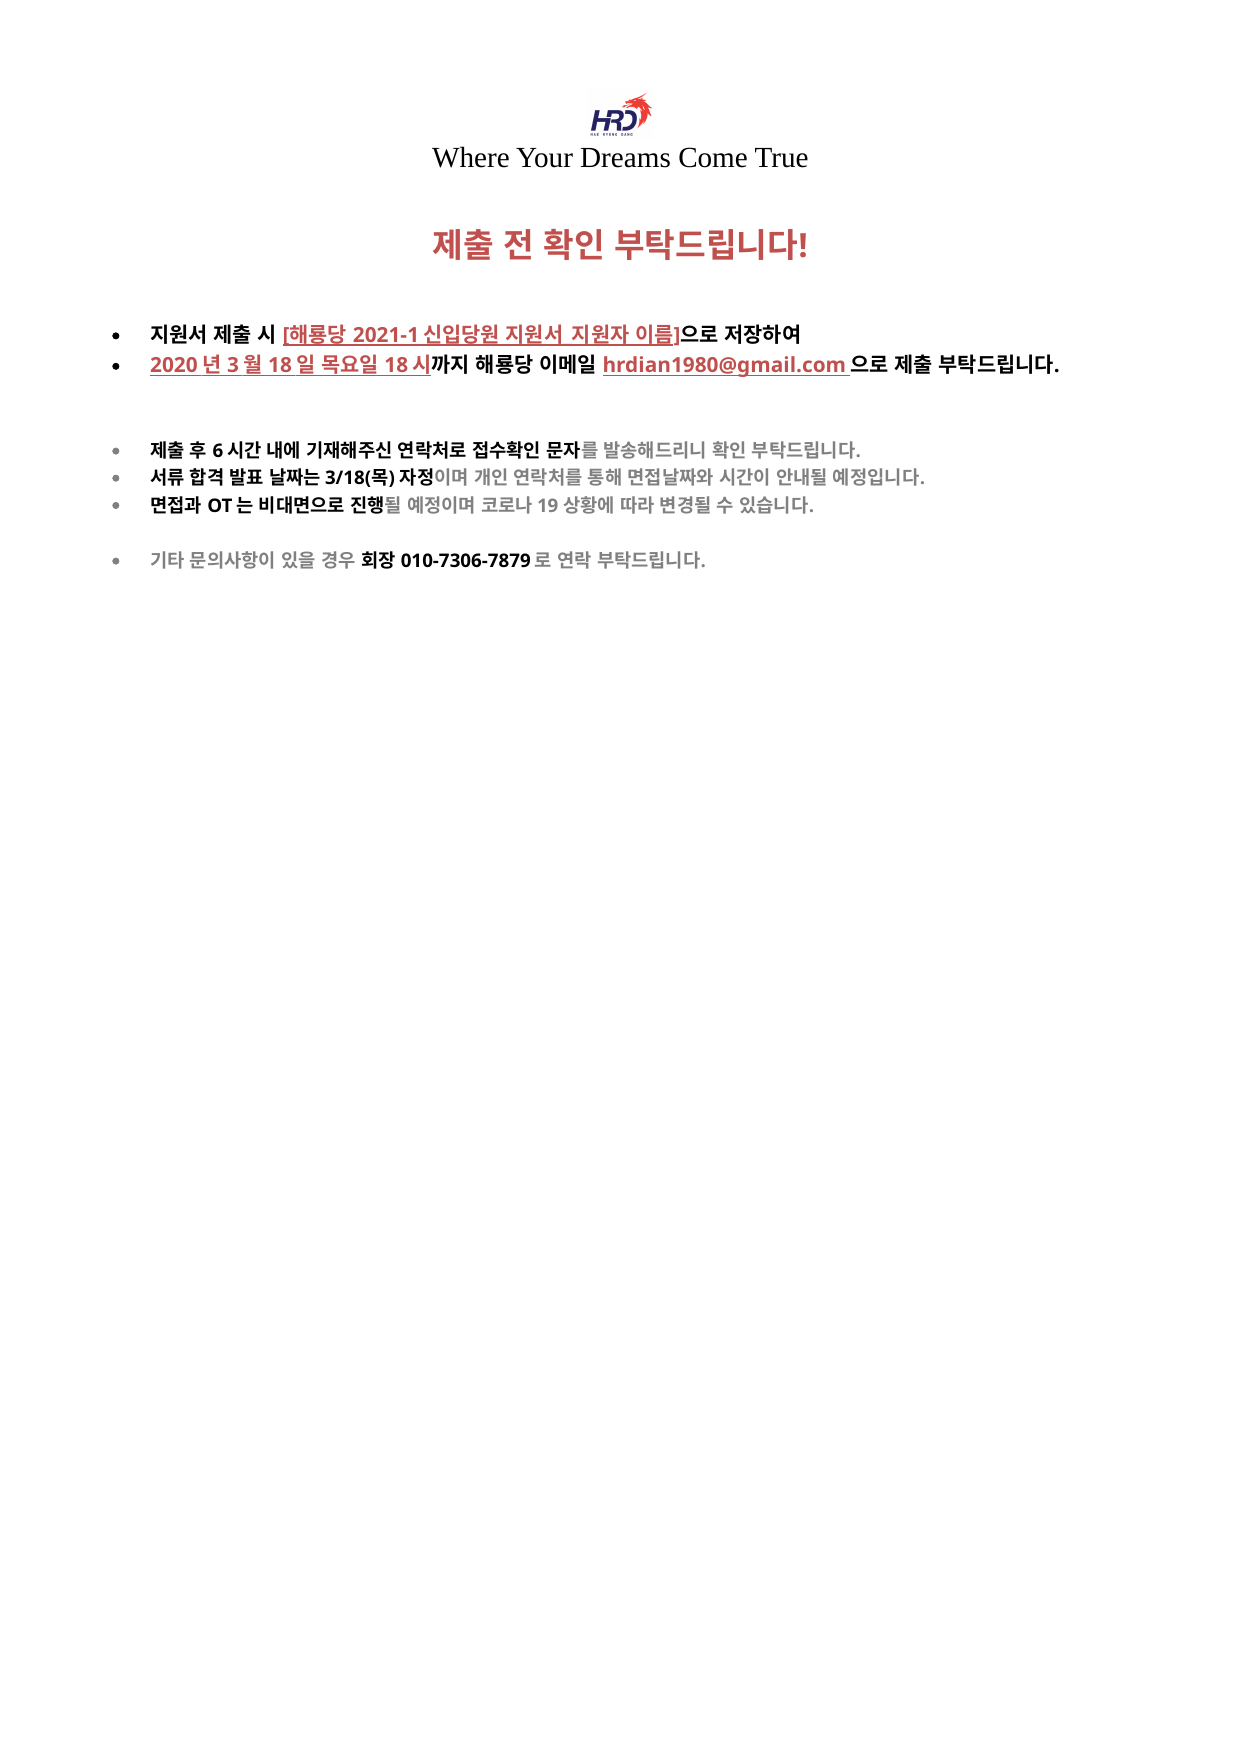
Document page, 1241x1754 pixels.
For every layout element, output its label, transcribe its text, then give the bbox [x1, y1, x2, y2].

list 2020년 3월 18일 목요일 18시까지 해룡당 이메일 hrdian1980@gmail.com으로 제출 부탁드립니다. [112, 349, 1165, 379]
text 제출 전 확인 부탁드립니다! [75, 219, 1165, 267]
list 지원서 제출 시 [해룡당 2021-1신입당원 지원서_지원자 이름]으로 저장하여 [112, 318, 1165, 349]
list 면접과 OT는 비대면으로 진행될 예정이며 코로나19 상황에 따라 변경될 수 있습니다. [112, 490, 1165, 517]
picture [586, 88, 654, 140]
list 기타 문의사항이 있을 경우 회장 010-7306-7879로 연락 부탁드립니다. [112, 546, 1165, 573]
list 제출 후 6시간 내에 기재해주신 연락처로 접수확인 문자를 발송해드리니 확인 부탁드립니다. [112, 436, 1165, 463]
list 서류 합격 발표 날짜는3/18(목) 자정이며 개인 연락처를 통해 면접날짜와 시간이 안내될 예정입니다. [112, 463, 1165, 490]
